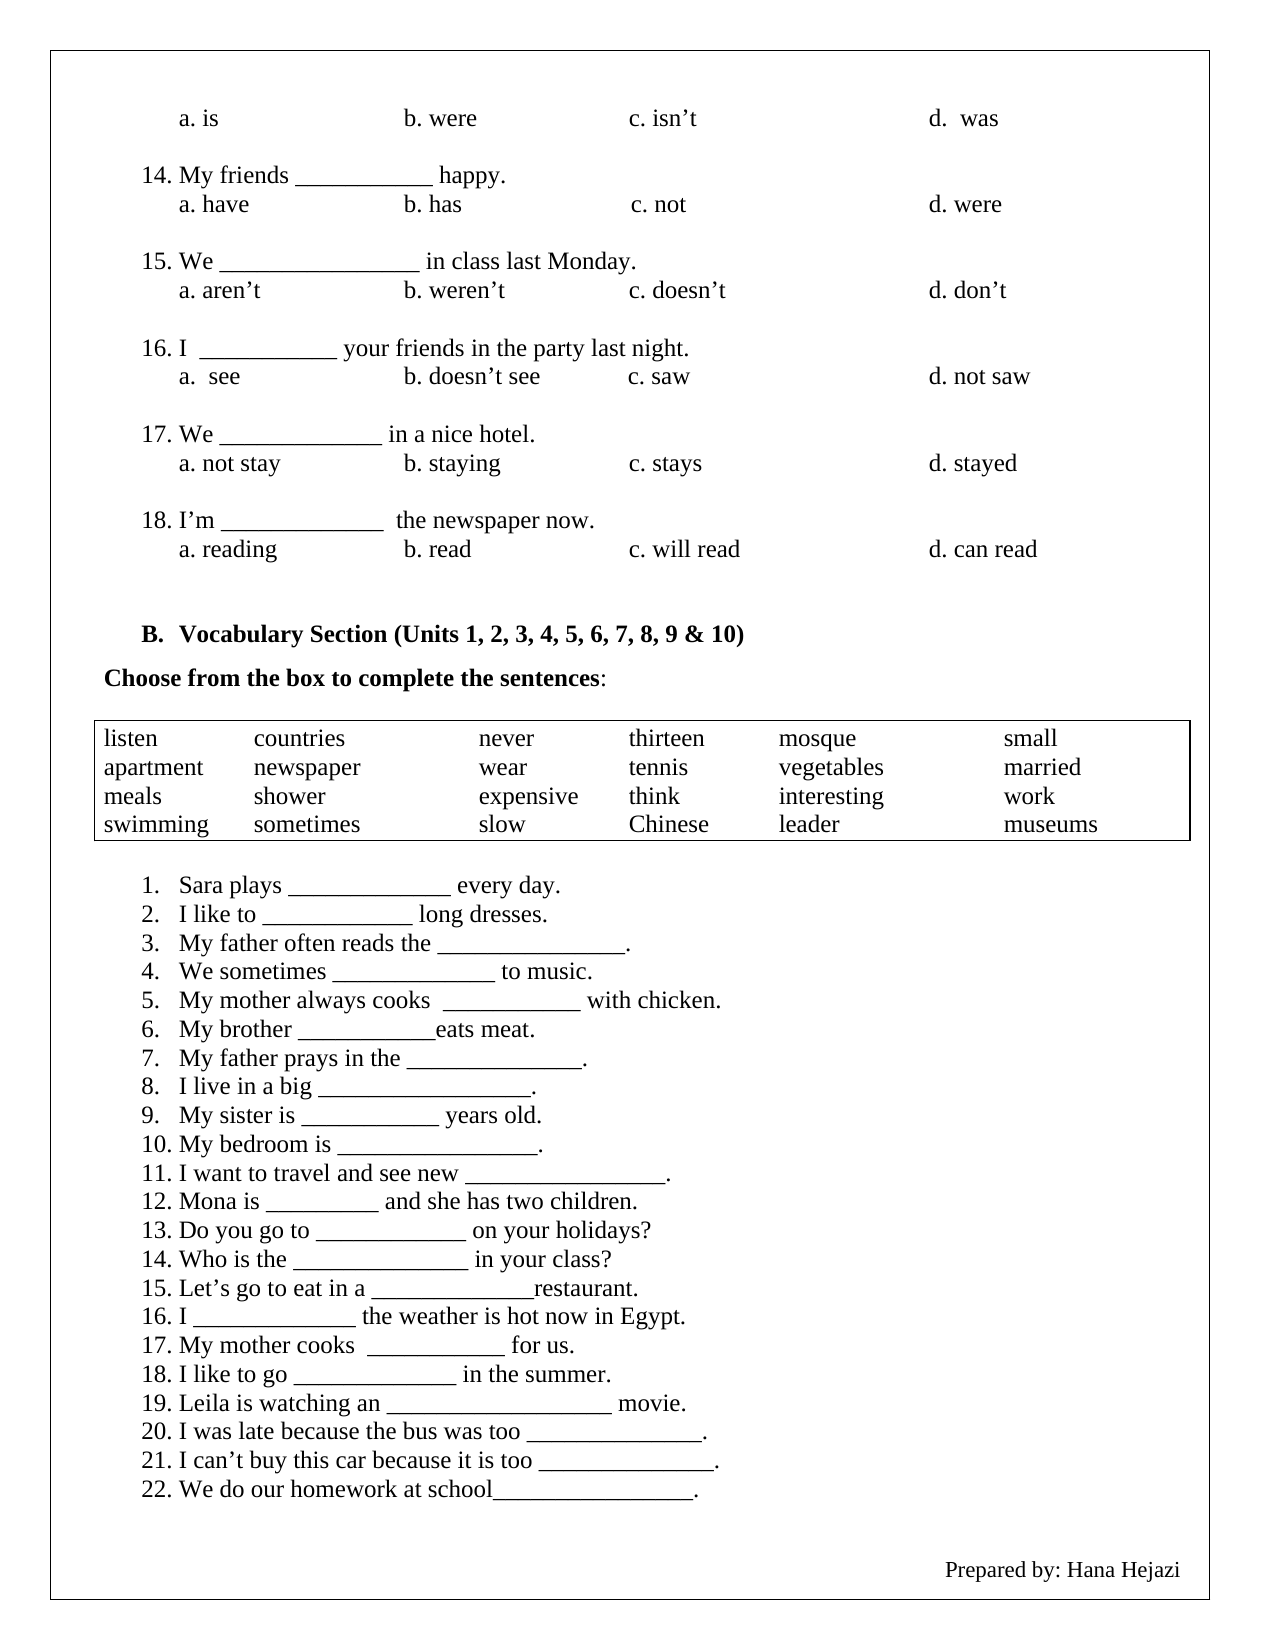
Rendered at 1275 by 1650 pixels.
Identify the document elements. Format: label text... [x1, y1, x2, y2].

list My father prays in the ______________. [141, 1043, 1181, 1071]
text meals shower expensive think interesting work [103, 781, 1181, 806]
list I can’t buy this car because it is too ______________. [141, 1445, 1181, 1474]
text swimming sometimes slow Chinese leader museums [95, 806, 1189, 840]
list I’m _____________ the newspaper now. [141, 505, 1181, 534]
list I was late because the bus was too ______________. [141, 1416, 1181, 1445]
list I ___________ your friends in the party last night. [141, 333, 1181, 361]
text a. see b. doesn’t see c. saw d. not saw [103, 361, 1181, 390]
list Vocabulary Section (Units 1, 2, 3, 4, 5, 6, 7, 8, 9 & 10) [141, 619, 1181, 648]
list My friends ___________ happy. [141, 160, 1181, 189]
text a. is b. were c. isn’t d. was [103, 103, 1181, 132]
text a. have b. has c. not d. were [103, 189, 1181, 218]
list My mother always cooks ___________ with chicken. [141, 985, 1181, 1014]
text a. aren’t b. weren’t c. doesn’t d. don’t [103, 275, 1181, 304]
text listen countries never thirteen mosque small [95, 721, 1189, 752]
list My father often reads the _______________. [141, 928, 1181, 956]
list We sometimes _____________ to music. [141, 956, 1181, 985]
list Let’s go to eat in a _____________restaurant. [141, 1273, 1181, 1301]
list We do our homework at school________________. [141, 1474, 1181, 1503]
text apartment newspaper wear tennis vegetables married [103, 752, 1181, 781]
list Do you go to ____________ on your holidays? [141, 1215, 1181, 1244]
list We _____________ in a nice hotel. [141, 419, 1181, 448]
list We ________________ in class last Monday. [141, 246, 1181, 275]
text a. reading b. read c. will read d. can read [103, 534, 1181, 563]
text Choose from the box to complete the sentences: [103, 663, 1181, 691]
text a. not stay b. staying c. stays d. stayed [103, 448, 1181, 476]
list Leila is watching an __________________ movie. [141, 1388, 1181, 1416]
list My bedroom is ________________. [141, 1129, 1181, 1158]
list My sister is ___________ years old. [141, 1100, 1181, 1129]
list My mother cooks ___________ for us. [141, 1330, 1181, 1359]
list I like to go _____________ in the summer. [141, 1359, 1181, 1388]
list Sara plays _____________ every day. [141, 870, 1181, 899]
list Who is the ______________ in your class? [141, 1244, 1181, 1273]
list Mona is _________ and she has two children. [141, 1186, 1181, 1215]
list I _____________ the weather is hot now in Egypt. [141, 1301, 1181, 1330]
list I live in a big _________________. [141, 1071, 1181, 1100]
list I want to travel and see new ________________. [141, 1158, 1181, 1186]
list I like to ____________ long dresses. [141, 899, 1181, 928]
list My brother ___________eats meat. [141, 1014, 1181, 1043]
